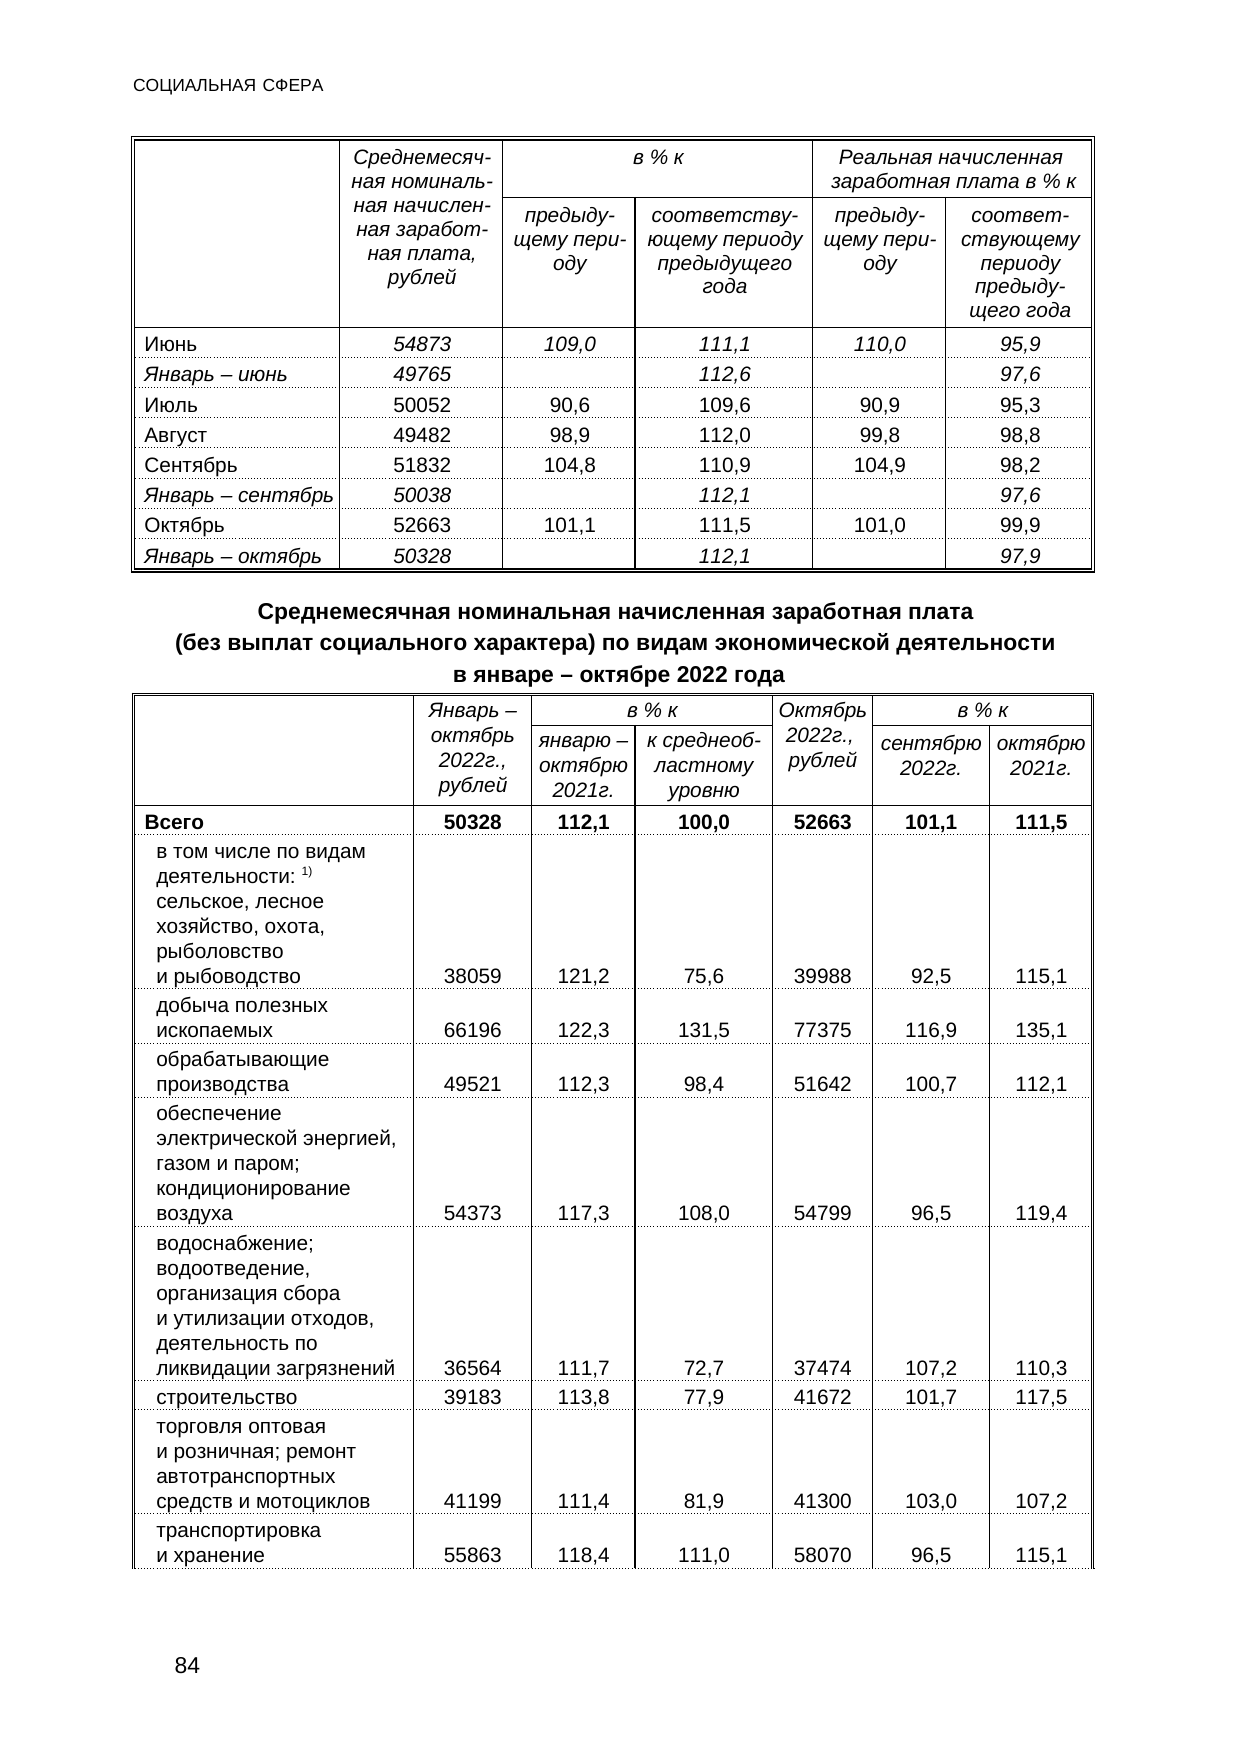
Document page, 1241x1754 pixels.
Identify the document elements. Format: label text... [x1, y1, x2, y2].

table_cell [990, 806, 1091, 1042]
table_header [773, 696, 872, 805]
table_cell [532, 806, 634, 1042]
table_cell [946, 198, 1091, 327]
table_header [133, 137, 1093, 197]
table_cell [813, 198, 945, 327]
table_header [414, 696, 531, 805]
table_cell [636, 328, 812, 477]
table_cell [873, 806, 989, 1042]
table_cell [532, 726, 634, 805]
text Среднемесячная номинальная начисленная заработная плата (без выплат социального характера) по видам экономической деятельности в январе – октябре 2022 года [133, 598, 1104, 687]
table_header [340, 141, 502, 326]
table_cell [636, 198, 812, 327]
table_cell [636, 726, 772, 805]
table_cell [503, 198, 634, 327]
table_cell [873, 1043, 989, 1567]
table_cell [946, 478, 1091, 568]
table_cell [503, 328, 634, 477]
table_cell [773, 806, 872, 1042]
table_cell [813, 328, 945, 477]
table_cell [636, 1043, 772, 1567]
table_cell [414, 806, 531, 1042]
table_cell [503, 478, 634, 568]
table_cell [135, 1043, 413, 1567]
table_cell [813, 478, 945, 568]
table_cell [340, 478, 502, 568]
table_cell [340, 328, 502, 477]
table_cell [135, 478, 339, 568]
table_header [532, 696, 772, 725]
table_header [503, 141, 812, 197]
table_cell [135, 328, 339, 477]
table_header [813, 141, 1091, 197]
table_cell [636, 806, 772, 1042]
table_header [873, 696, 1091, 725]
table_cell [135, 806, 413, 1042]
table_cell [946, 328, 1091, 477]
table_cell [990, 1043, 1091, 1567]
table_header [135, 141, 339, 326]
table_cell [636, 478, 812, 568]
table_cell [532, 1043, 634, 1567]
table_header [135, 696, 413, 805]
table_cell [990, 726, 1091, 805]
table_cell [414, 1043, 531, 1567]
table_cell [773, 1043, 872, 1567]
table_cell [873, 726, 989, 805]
